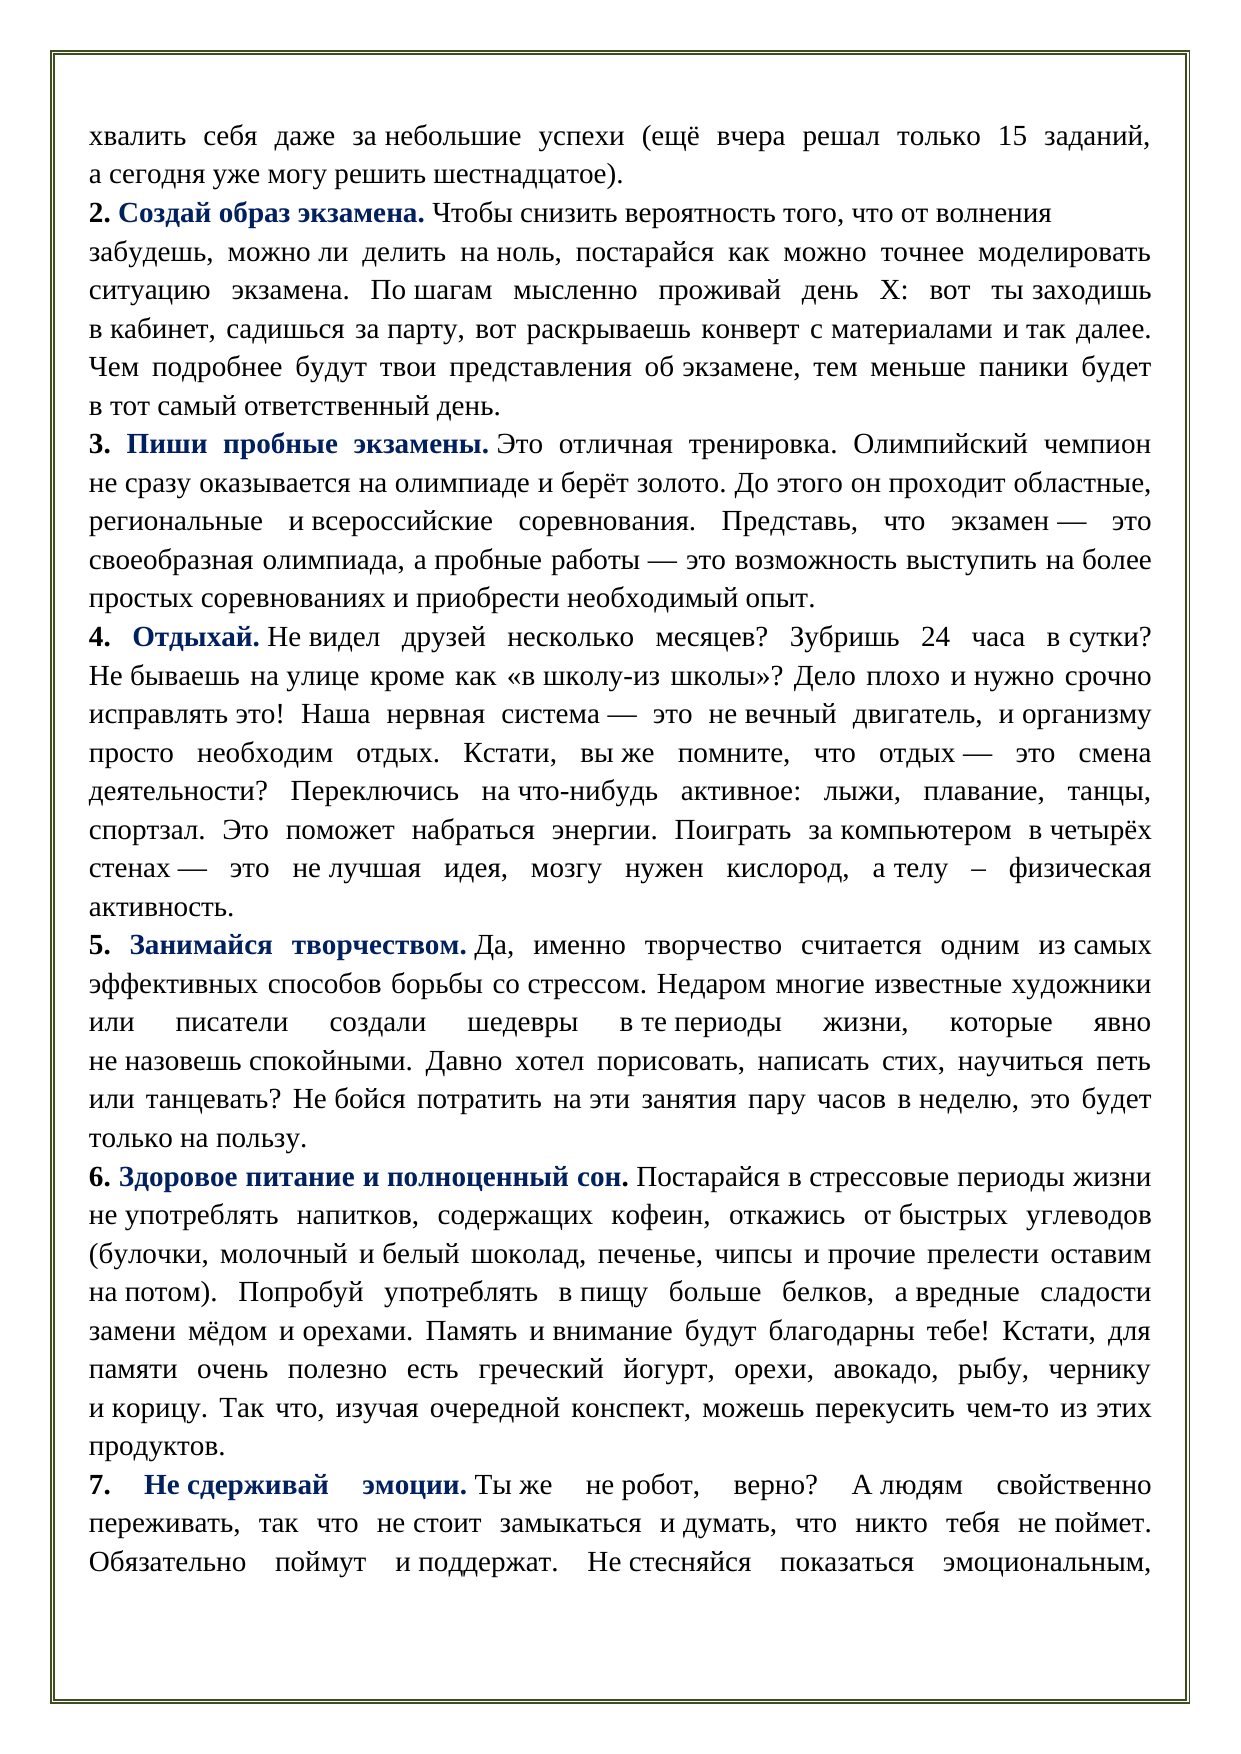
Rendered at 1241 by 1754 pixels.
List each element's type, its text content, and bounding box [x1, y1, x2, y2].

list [89, 118, 1152, 190]
list забудешь, можно ли делить на ноль, постарайся как можно точнее моделировать ситуацию экзамена. По шагам мысленно проживай день Х: вот ты заходишь в кабинет, садишься за парту, вот раскрываешь конверт с материалами и так далее. Чем подробнее будут твои представления об экзамене, тем меньше паники будет в тот самый ответственный день. [89, 234, 1152, 421]
text 4. Отдыхай. Не видел друзей несколько месяцев? Зубришь 24 часа в сутки? Не бываешь на улице кроме как «в школу-из школы»? Дело плохо и нужно срочно исправлять это! Наша нервная система — это не вечный двигатель, и организму просто необходим отдых. Кстати, вы же помните, что отдых — это смена деятельности? Переключись на что-нибудь активное: лыжи, плавание, танцы, спортзал. Это поможет набраться энергии. Поиграть за компьютером в четырёх стенах — это не лучшая идея, мозгу нужен кислород, а телу – физическая активность. [89, 619, 1152, 922]
text 6. Здоровое питание и полноценный сон. Постарайся в стрессовые периоды жизни не употреблять напитков, содержащих кофеин, откажись от быстрых углеводов (булочки, молочный и белый шоколад, печенье, чипсы и прочие прелести оставим на потом). Попробуй употреблять в пищу больше белков, а вредные сладости замени мёдом и орехами. Память и внимание будут благодарны тебе! Кстати, для памяти очень полезно есть греческий йогурт, орехи, авокадо, рыбу, чернику и корицу. Так что, изучая очередной конспект, можешь перекусить чем-то из этих продуктов. [89, 1159, 1152, 1462]
text 3. Пиши пробные экзамены. Это отличная тренировка. Олимпийский чемпион не сразу оказывается на олимпиаде и берёт золото. До этого он проходит областные, региональные и всероссийские соревнования. Представь, что экзамен — это своеобразная олимпиада, а пробные работы — это возможность выступить на более простых соревнованиях и приобрести необходимый опыт. [89, 426, 1152, 614]
text 2. Создай образ экзамена. Чтобы снизить вероятность того, что от волнения [89, 195, 1152, 229]
text 5. Занимайся творчеством. Да, именно творчество считается одним из самых эффективных способов борьбы со стрессом. Недаром многие известные художники или писатели создали шедевры в те периоды жизни, которые явно не назовешь спокойными. Давно хотел порисовать, написать стих, научиться петь или танцевать? Не бойся потратить на эти занятия пару часов в неделю, это будет только на пользу. [89, 927, 1152, 1154]
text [89, 1467, 1152, 1578]
